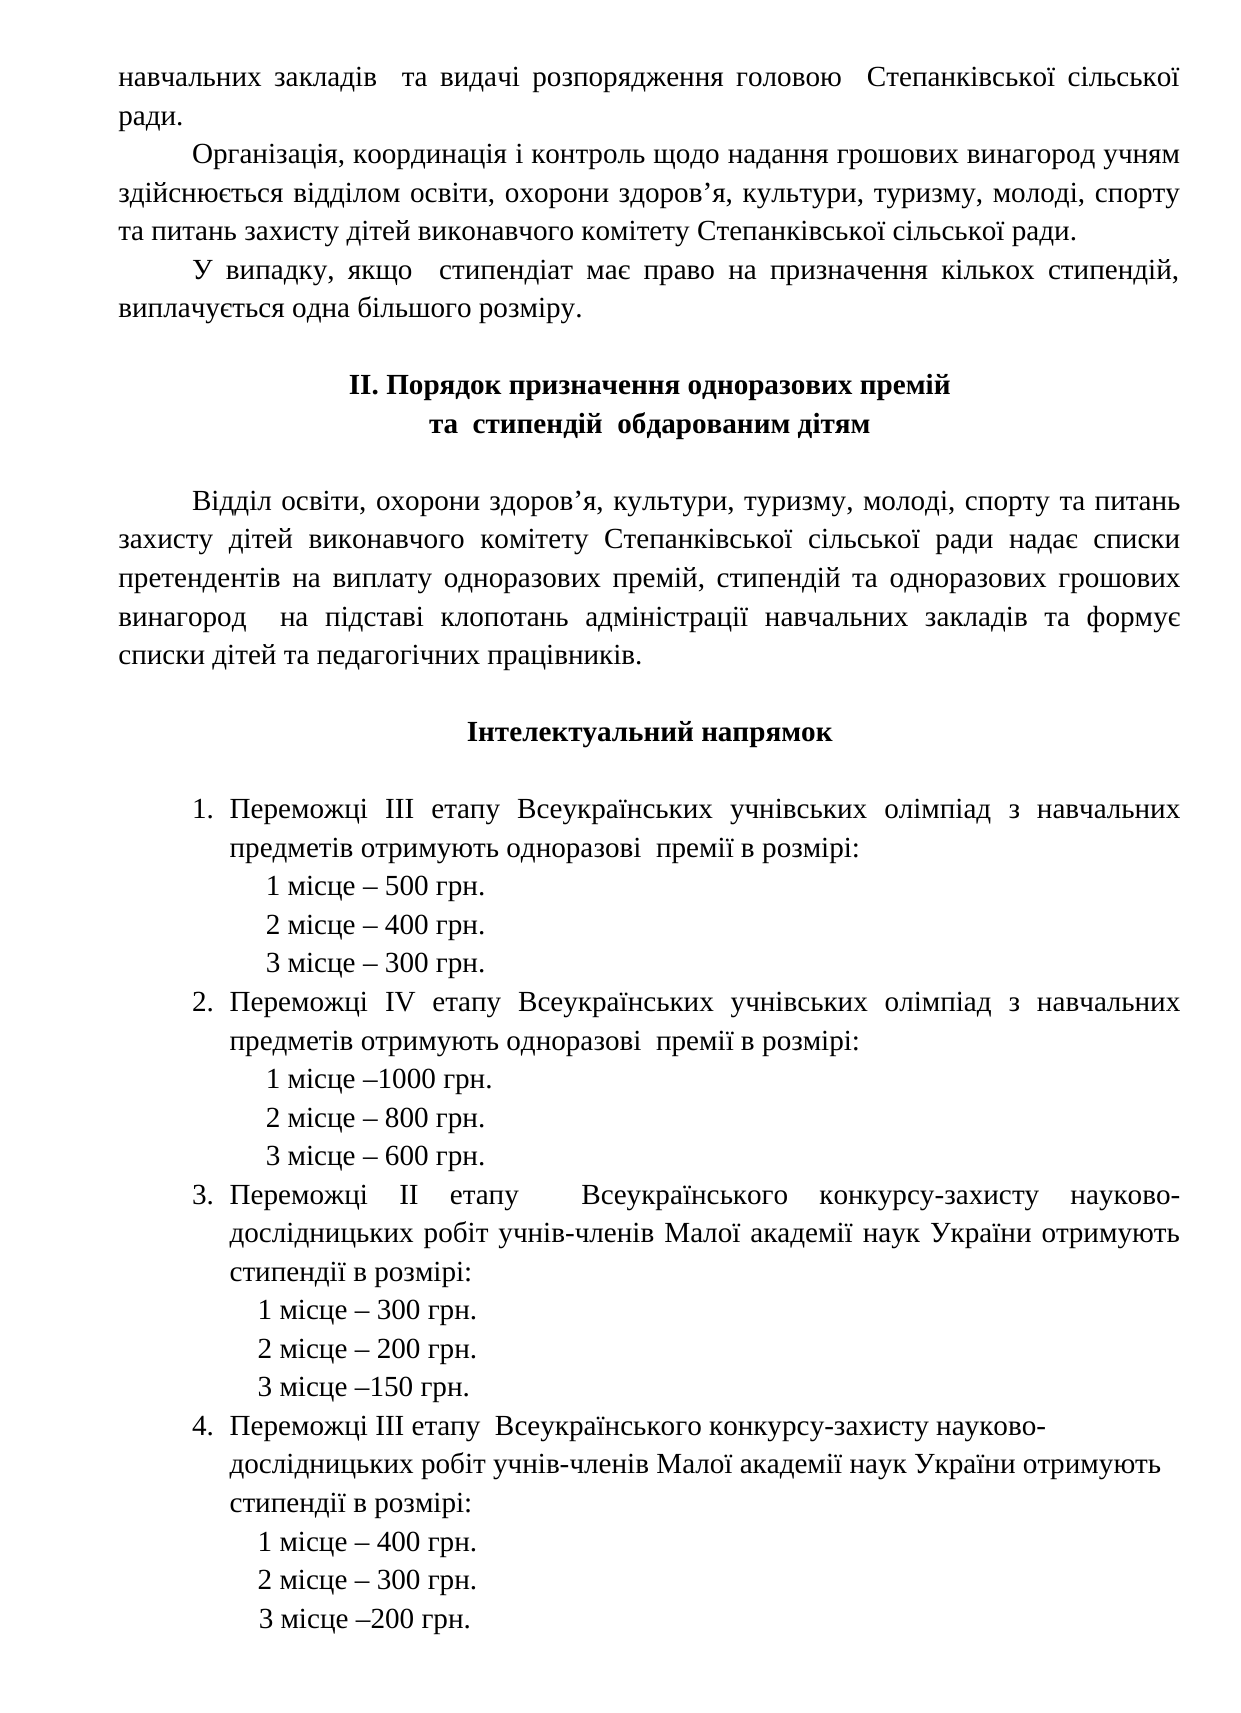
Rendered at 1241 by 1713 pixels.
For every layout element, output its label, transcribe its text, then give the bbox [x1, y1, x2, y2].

text 1 місце –1000 грн. [266, 1061, 1181, 1095]
text Інтелектуальний напрямок [118, 714, 1181, 748]
text II. Порядок призначення одноразових премій [118, 367, 1181, 401]
text 2 місце – 400 грн. [266, 907, 1181, 941]
text 1 місце – 300 грн. [118, 1292, 1181, 1326]
text 2 місце – 300 грн. [192, 1562, 1181, 1596]
text 3 місце –200 грн. [229, 1601, 1181, 1634]
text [118, 59, 1181, 131]
text 2 місце – 200 грн. [118, 1331, 1181, 1364]
list Переможці II етапу Всеукраїнського конкурсу-захисту науково-дослідницьких робіт учнів-членів Малої академії наук України отримують стипендії в розмірі: [192, 1177, 1181, 1287]
text Відділ освіти, охорони здоров’я, культури, туризму, молоді, спорту та питань захисту дітей виконавчого комітету Степанківської сільської ради надає списки претендентів на виплату одноразових премій, стипендій та одноразових грошових винагород на підставі клопотань адміністрації навчальних закладів та формує списки дітей та педагогічних працівників. [118, 483, 1181, 671]
list Переможці III етапу Всеукраїнського конкурсу-захисту науково-дослідницьких робіт учнів-членів Малої академії наук України отримують стипендії в розмірі: [192, 1408, 1181, 1519]
text 3 місце – 600 грн. [266, 1138, 1181, 1172]
text Організація, координація і контроль щодо надання грошових винагород учням здійснюється відділом освіти, охорони здоров’я, культури, туризму, молоді, спорту та питань захисту дітей виконавчого комітету Степанківської сільської ради. [118, 136, 1181, 247]
text 1 місце – 500 грн. [266, 868, 1181, 902]
text та стипендій обдарованим дітям [118, 406, 1181, 439]
list Переможці IV етапу Всеукраїнських учнівських олімпіад з навчальних предметів отримують одноразові премії в розмірі: [192, 984, 1181, 1056]
text 1 місце – 400 грн. [192, 1524, 1181, 1557]
text У випадку, якщо стипендіат має право на призначення кількох стипендій, виплачується одна більшого розміру. [118, 252, 1181, 324]
text 2 місце – 800 грн. [266, 1100, 1181, 1133]
list Переможці III етапу Всеукраїнських учнівських олімпіад з навчальних предметів отримують одноразові премії в розмірі: [192, 791, 1181, 863]
text 3 місце – 300 грн. [266, 946, 1181, 979]
text 3 місце –150 грн. [118, 1369, 1181, 1403]
